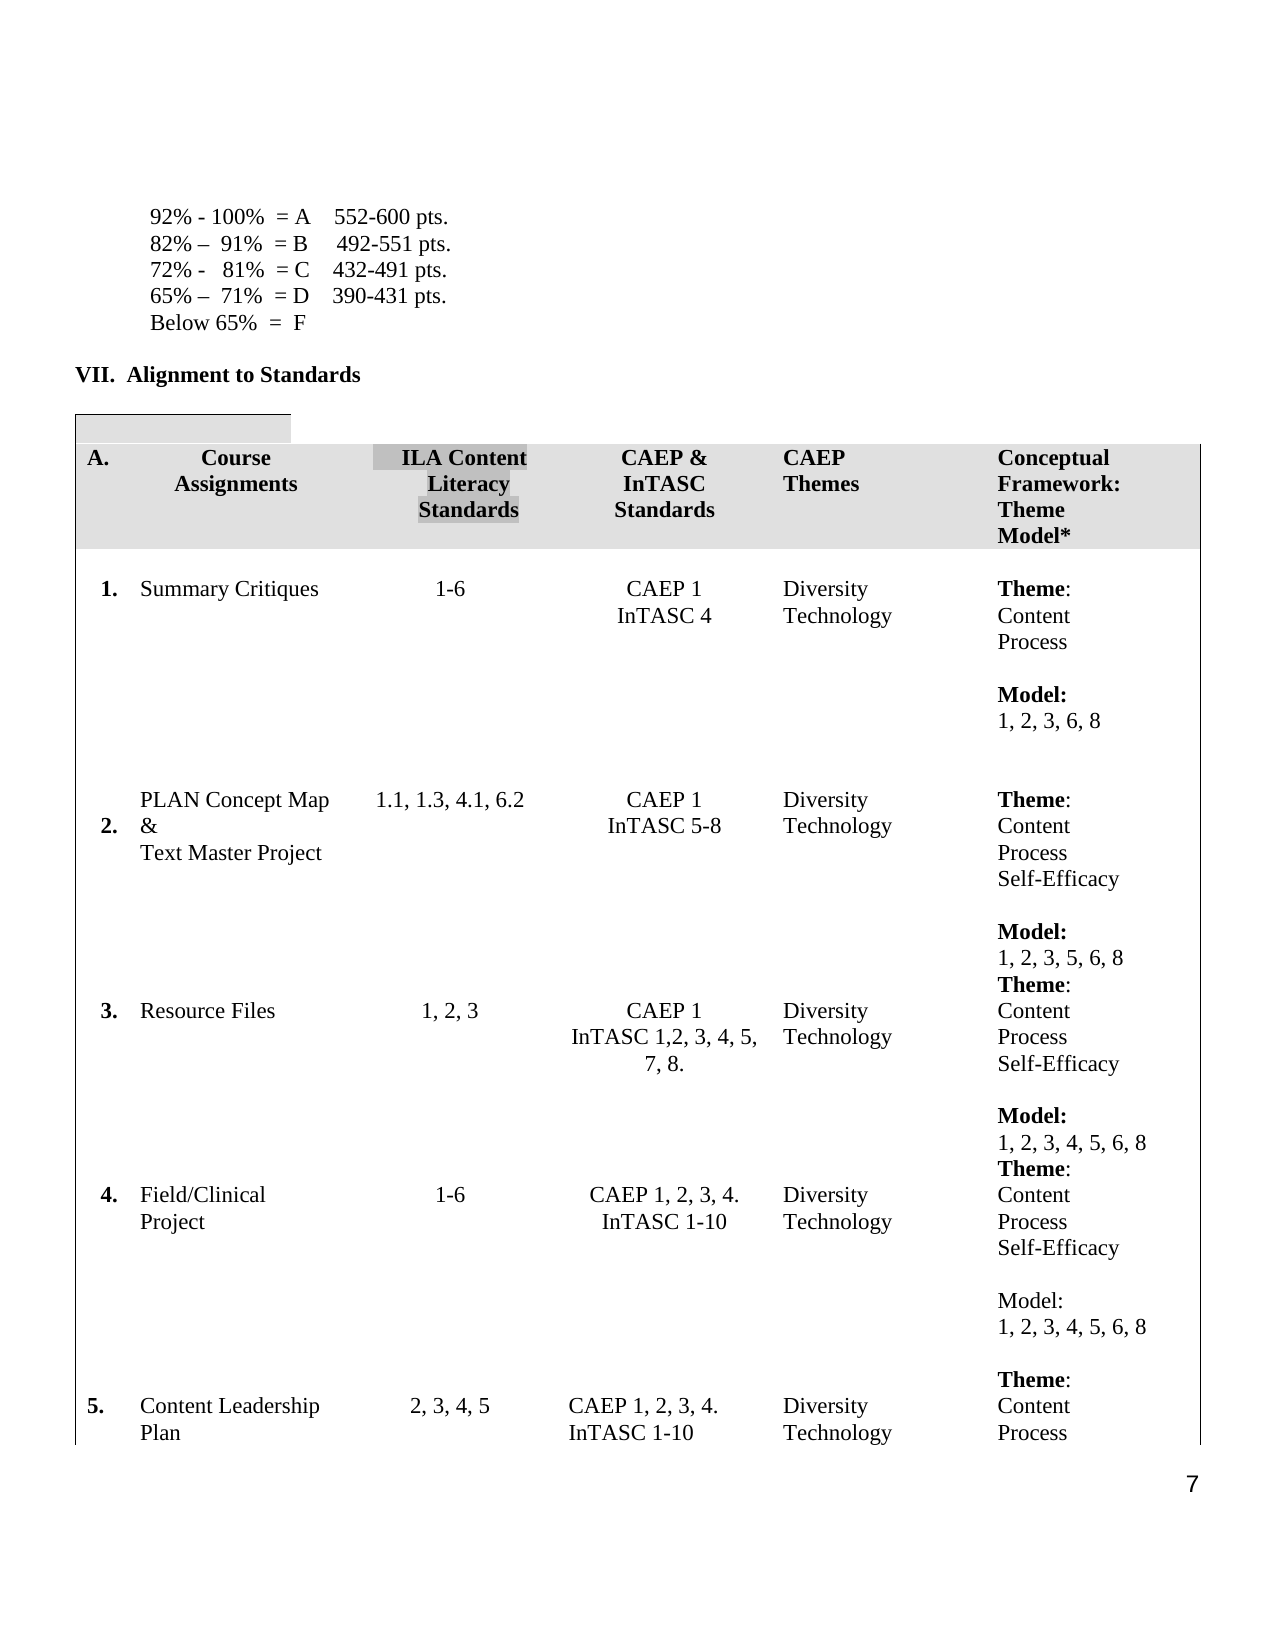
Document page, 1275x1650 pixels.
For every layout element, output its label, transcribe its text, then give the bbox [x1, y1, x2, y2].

table_cell CAEP 1 InTASC 5-8 [557, 760, 772, 971]
table_cell Summary Critiques [129, 549, 343, 760]
table_cell Field/Clinical Project [129, 1155, 343, 1366]
table_cell Conceptual Framework: Theme Model* [986, 444, 1200, 549]
table_cell 2. [76, 760, 129, 971]
table_cell Course Assignments [129, 444, 343, 549]
text Below 65% = F [75, 309, 1200, 335]
table_cell 1-6 [343, 1155, 557, 1366]
table_cell 5. [76, 1366, 129, 1445]
table_cell 1-6 [343, 549, 557, 760]
text VII. Alignment to Standards [75, 361, 1200, 388]
table_cell Resource Files [129, 971, 343, 1155]
table_cell CAEP 1, 2, 3, 4. InTASC 1-10 [557, 1155, 772, 1366]
table_cell Theme: Content Process Self-Efficacy Model: 1, 2, 3, 4, 5, 6, 8 [986, 971, 1200, 1155]
table_cell Diversity Technology [772, 971, 986, 1155]
table_cell Diversity Technology [772, 760, 986, 971]
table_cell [986, 1366, 1200, 1445]
table_cell CAEP 1 InTASC 4 [557, 549, 772, 760]
table_cell CAEP Themes [772, 444, 986, 549]
table_cell 2, 3, 4, 5 [343, 1366, 557, 1445]
text 82% – 91% = B 492-551 pts. [75, 230, 1200, 256]
table_cell Theme: Content Process Model: 1, 2, 3, 6, 8 [986, 549, 1200, 760]
table_cell 1.1, 1.3, 4.1, 6.2 [343, 760, 557, 971]
table_cell 3. [76, 971, 129, 1155]
table_cell 1, 2, 3 [343, 971, 557, 1155]
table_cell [129, 1366, 343, 1445]
table_cell ILA Content Literacy Standards [343, 444, 557, 549]
table_cell Diversity Technology [772, 549, 986, 760]
table_cell 1. [76, 549, 129, 760]
table_cell A. [76, 444, 129, 549]
table_cell CAEP 1 InTASC 1,2, 3, 4, 5, 7, 8. [557, 971, 772, 1155]
table_cell CAEP & InTASC Standards [557, 444, 772, 549]
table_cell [557, 1366, 772, 1445]
table_cell 4. [76, 1155, 129, 1366]
table_cell Diversity Technology [772, 1155, 986, 1366]
text 72% - 81% = C 432-491 pts. [75, 256, 1200, 282]
text 92% - 100% = A 552-600 pts. [75, 203, 1200, 230]
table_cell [772, 1366, 986, 1445]
table_header [76, 415, 291, 443]
table_cell PLAN Concept Map & Text Master Project [129, 760, 343, 971]
table_cell Theme: Content Process Self-Efficacy Model: 1, 2, 3, 4, 5, 6, 8 [986, 1155, 1200, 1366]
table_cell Theme: Content Process Self-Efficacy Model: 1, 2, 3, 5, 6, 8 [986, 760, 1200, 971]
text 65% – 71% = D 390-431 pts. [75, 282, 1200, 309]
